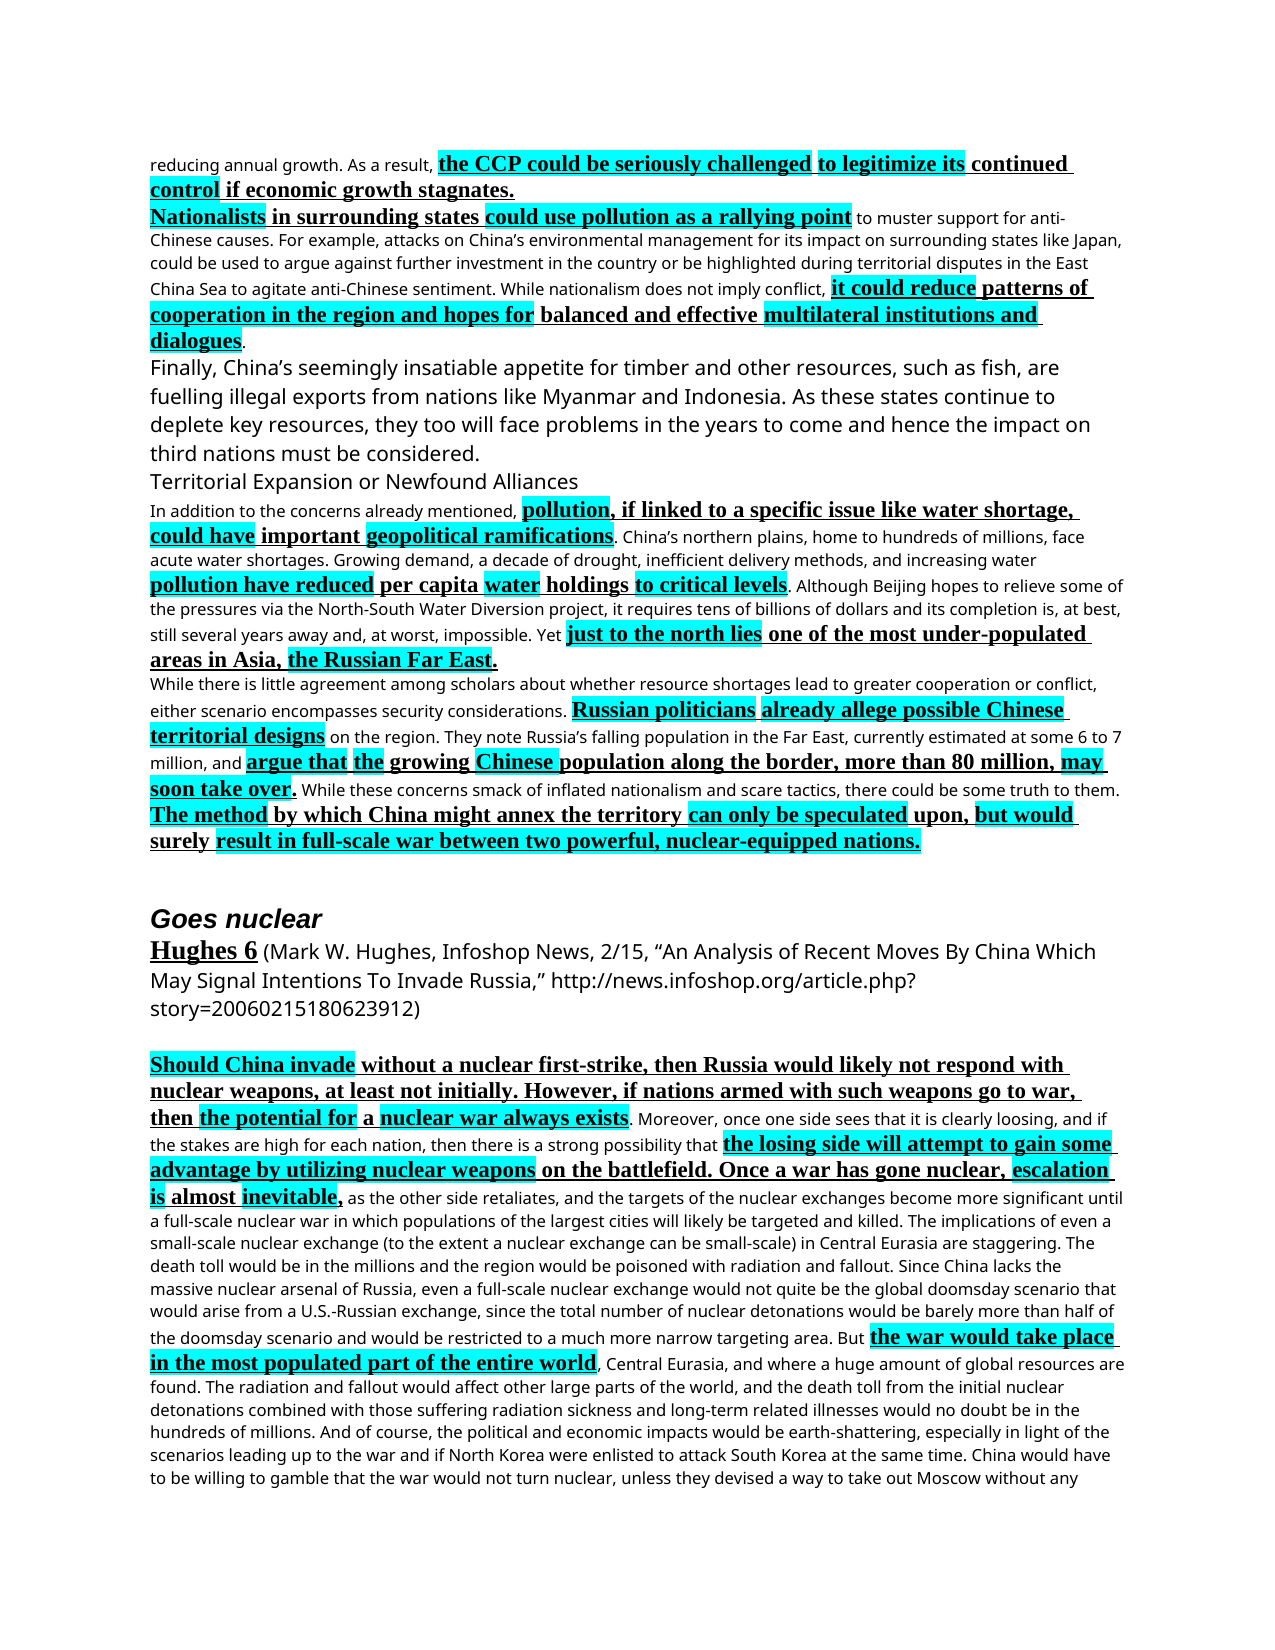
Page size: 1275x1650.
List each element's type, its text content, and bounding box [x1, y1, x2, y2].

text In addition to the concerns already mentioned, pollution, if linked to a specific issue like water shortage, could have important geopolitical ramifications. China’s northern plains, home to hundreds of millions, face acute water shortages. Growing demand, a decade of drought, inefficient delivery methods, and increasing water pollution have reduced per capita water holdings to critical levels. Although Beijing hopes to relieve some of the pressures via the North-South Water Diversion project, it requires tens of billions of dollars and its completion is, at best, still several years away and, at worst, impossible. Yet just to the north lies one of the most under-populated areas in Asia, the Russian Far East. [150, 496, 1125, 673]
text While there is little agreement among scholars about whether resource shortages lead to greater cooperation or conflict, either scenario encompasses security considerations. Russian politicians already allege possible Chinese territorial designs on the region. They note Russia’s falling population in the Far East, currently estimated at some 6 to 7 million, and argue that the growing Chinese population along the border, more than 80 million, may soon take over. While these concerns smack of inflated nationalism and scare tactics, there could be some truth to them. The method by which China might annex the territory can only be speculated upon, but would surely result in full-scale war between two powerful, nuclear-equipped nations. [150, 673, 1125, 854]
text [150, 1051, 1125, 1489]
text Hughes 6 (Mark W. Hughes, Infoshop News, 2/15, “An Analysis of Recent Moves By China Which May Signal Intentions To Invade Russia,” http://news.infoshop.org/article.php?story=20060215180623912) [150, 934, 1125, 1023]
text Territorial Expansion or Newfound Alliances [150, 467, 1125, 496]
subtitle Goes nuclear [150, 903, 1125, 934]
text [150, 150, 1125, 203]
text Finally, China’s seemingly insatiable appetite for timber and other resources, such as fish, are fuelling illegal exports from nations like Myanmar and Indonesia. As these states continue to deplete key resources, they too will face problems in the years to come and hence the impact on third nations must be considered. [150, 353, 1125, 467]
text Nationalists in surrounding states could use pollution as a rallying point to muster support for anti-Chinese causes. For example, attacks on China’s environmental management for its impact on surrounding states like Japan, could be used to argue against further investment in the country or be highlighted during territorial disputes in the East China Sea to agitate anti-Chinese sentiment. While nationalism does not imply conflict, it could reduce patterns of cooperation in the region and hopes for balanced and effective multilateral institutions and dialogues. [150, 203, 1125, 353]
